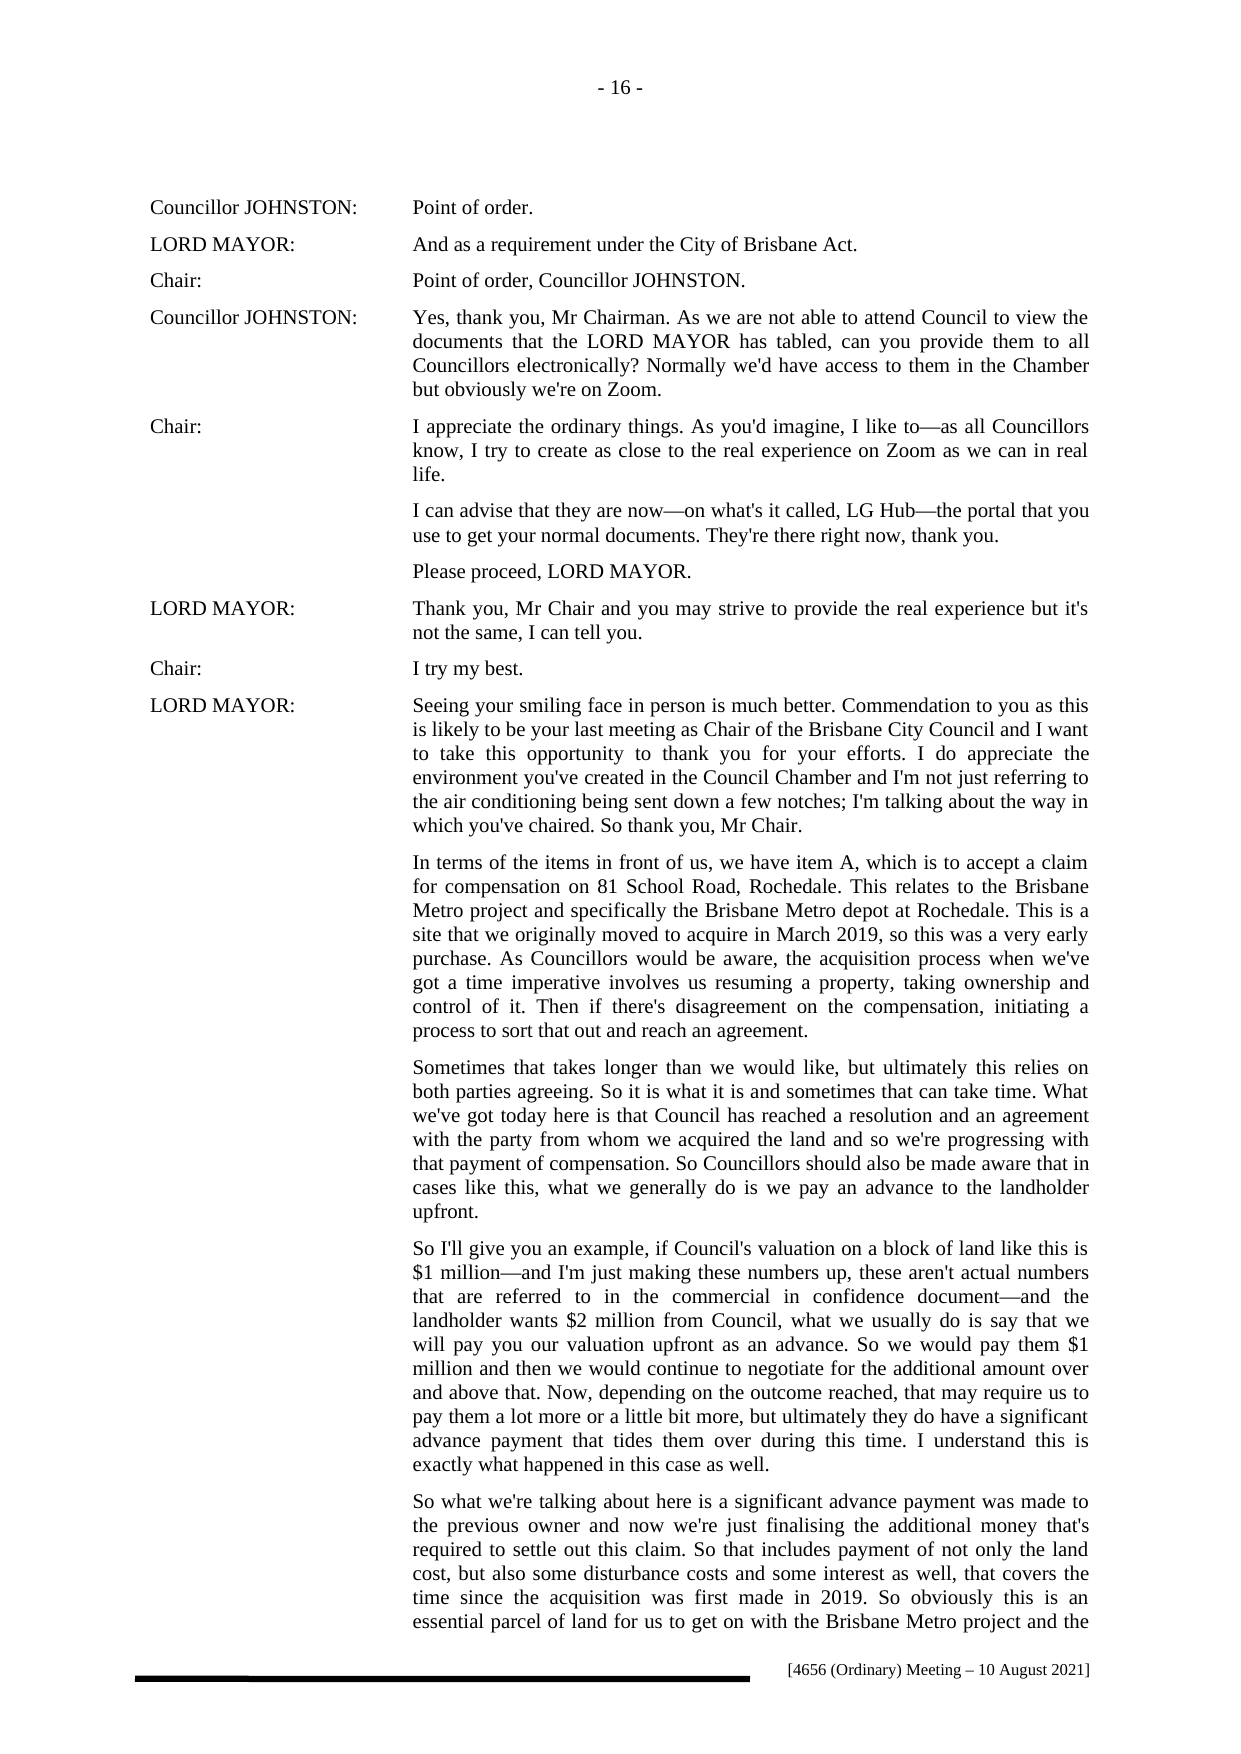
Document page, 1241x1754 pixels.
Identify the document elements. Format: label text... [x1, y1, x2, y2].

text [150, 1489, 1090, 1633]
text Please proceed, LORD MAYOR. [412, 559, 1090, 583]
text Councillor JOHNSTON: Yes, thank you, Mr Chairman. As we are not able to attend Council to view the documents that the LORD MAYOR has tabled, can you provide them to all Councillors electronically? Normally we'd have access to them in the Chamber but obviously we're on Zoom. [150, 305, 1090, 401]
text Chair: Point of order, Councillor JOHNSTON. [150, 268, 1090, 292]
text Chair: I appreciate the ordinary things. As you'd imagine, I like to—as all Councillors know, I try to create as close to the real experience on Zoom as we can in real life. [150, 414, 1090, 486]
text LORD MAYOR: Seeing your smiling face in person is much better. Commendation to you as this is likely to be your last meeting as Chair of the Brisbane City Council and I want to take this opportunity to thank you for your efforts. I do appreciate the environment you've created in the Council Chamber and I'm not just referring to the air conditioning being sent down a few notches; I'm talking about the way in which you've chaired. So thank you, Mr Chair. [150, 693, 1090, 837]
text Chair: I try my best. [150, 656, 1090, 680]
text I can advise that they are now—on what's it called, LG Hub—the portal that you use to get your normal documents. They're there right now, thank you. [412, 498, 1090, 547]
text Sometimes that takes longer than we would like, but ultimately this relies on both parties agreeing. So it is what it is and sometimes that can take time. What we've got today here is that Council has reached a resolution and an agreement with the party from whom we acquired the land and so we're progressing with that payment of compensation. So Councillors should also be made aware that in cases like this, what we generally do is we pay an advance to the landholder upfront. [150, 1055, 1090, 1223]
text So I'll give you an example, if Council's valuation on a block of land like this is $1 million—and I'm just making these numbers up, these aren't actual numbers that are referred to in the commercial in confidence document—and the landholder wants $2 million from Council, what we usually do is say that we will pay you our valuation upfront as an advance. So we would pay them $1 million and then we would continue to negotiate for the additional amount over and above that. Now, depending on the outcome reached, that may require us to pay them a lot more or a little bit more, but ultimately they do have a significant advance payment that tides them over during this time. I understand this is exactly what happened in this case as well. [150, 1236, 1090, 1476]
text In terms of the items in front of us, we have item A, which is to accept a claim for compensation on 81 School Road, Rochedale. This relates to the Brisbane Metro project and specifically the Brisbane Metro depot at Rochedale. This is a site that we originally moved to acquire in March 2019, so this was a very early purchase. As Councillors would be aware, the acquisition process when we've got a time imperative involves us resuming a property, taking ownership and control of it. Then if there's disagreement on the compensation, initiating a process to sort that out and reach an agreement. [150, 850, 1090, 1042]
text Councillor JOHNSTON: Point of order. [150, 195, 1090, 219]
text LORD MAYOR: Thank you, Mr Chair and you may strive to provide the real experience but it's not the same, I can tell you. [150, 596, 1090, 644]
text LORD MAYOR: And as a requirement under the City of Brisbane Act. [150, 232, 1090, 256]
